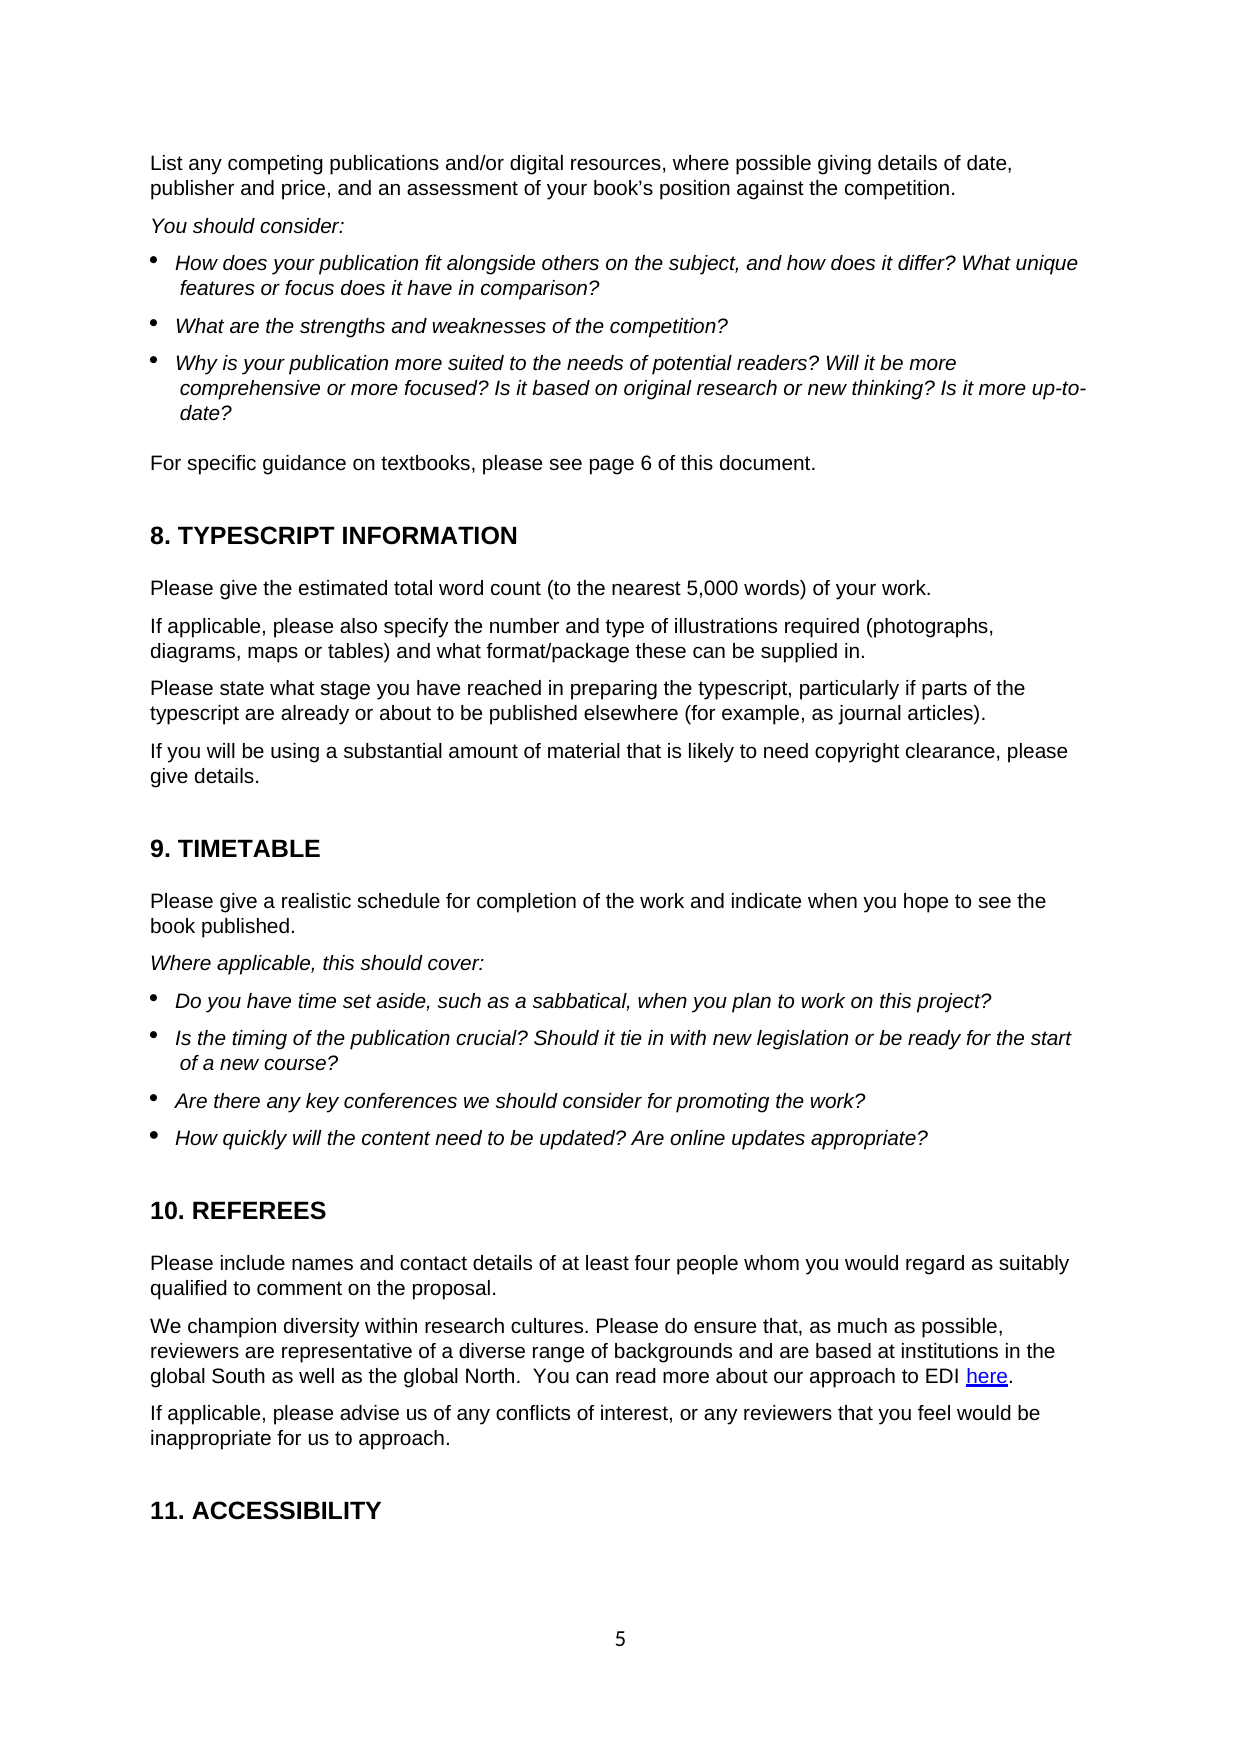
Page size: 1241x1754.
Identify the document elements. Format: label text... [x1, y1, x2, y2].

list Do you have time set aside, such as a sabbatical, when you plan to work on this project? [150, 987, 1090, 1012]
text Please include names and contact details of at least four people whom you would regard as suitably qualified to comment on the proposal. [150, 1250, 1090, 1300]
text 9. Timetable [150, 812, 1090, 862]
text Where applicable, this should cover: [150, 950, 1090, 975]
list What are the strengths and weaknesses of the competition? [150, 312, 1090, 337]
text If applicable, please also specify the number and type of illustrations required (photographs, diagrams, maps or tables) and what format/package these can be supplied in. [150, 612, 1090, 662]
list Is the timing of the publication crucial? Should it tie in with new legislation or be ready for the start of a new course? [150, 1025, 1090, 1075]
list How does your publication fit alongside others on the subject, and how does it differ? What unique features or focus does it have in comparison? [150, 250, 1090, 300]
list How quickly will the content need to be updated? Are online updates appropriate? [150, 1125, 1090, 1150]
text Please state what stage you have reached in preparing the typescript, particularly if parts of the typescript are already or about to be published elsewhere (for example, as journal articles). [150, 675, 1090, 725]
text 8. Typescript information [150, 500, 1090, 550]
text Please give the estimated total word count (to the nearest 5,000 words) of your work. [150, 575, 1090, 600]
text For specific guidance on textbooks, please see page 6 of this document. [150, 450, 1090, 475]
text Please give a realistic schedule for completion of the work and indicate when you hope to see the book published. [150, 887, 1090, 937]
text If applicable, please advise us of any conflicts of interest, or any reviewers that you feel would be inappropriate for us to approach. [150, 1400, 1090, 1450]
text 11. accessibility [150, 1475, 1090, 1525]
text You should consider: [150, 212, 1090, 237]
text 10. Referees [150, 1175, 1090, 1225]
text We champion diversity within research cultures. Please do ensure that, as much as possible, reviewers are representative of a diverse range of backgrounds and are based at institutions in the global South as well as the global North. You can read more about our approach to EDI here. [150, 1312, 1090, 1387]
list Why is your publication more suited to the needs of potential readers? Will it be more comprehensive or more focused? Is it based on original research or new thinking? Is it more up-to-date? [150, 350, 1090, 425]
list Are there any key conferences we should consider for promoting the work? [150, 1087, 1090, 1112]
text List any competing publications and/or digital resources, where possible giving details of date, publisher and price, and an assessment of your book’s position against the competition. [150, 150, 1090, 200]
text If you will be using a substantial amount of material that is likely to need copyright clearance, please give details. [150, 737, 1090, 787]
